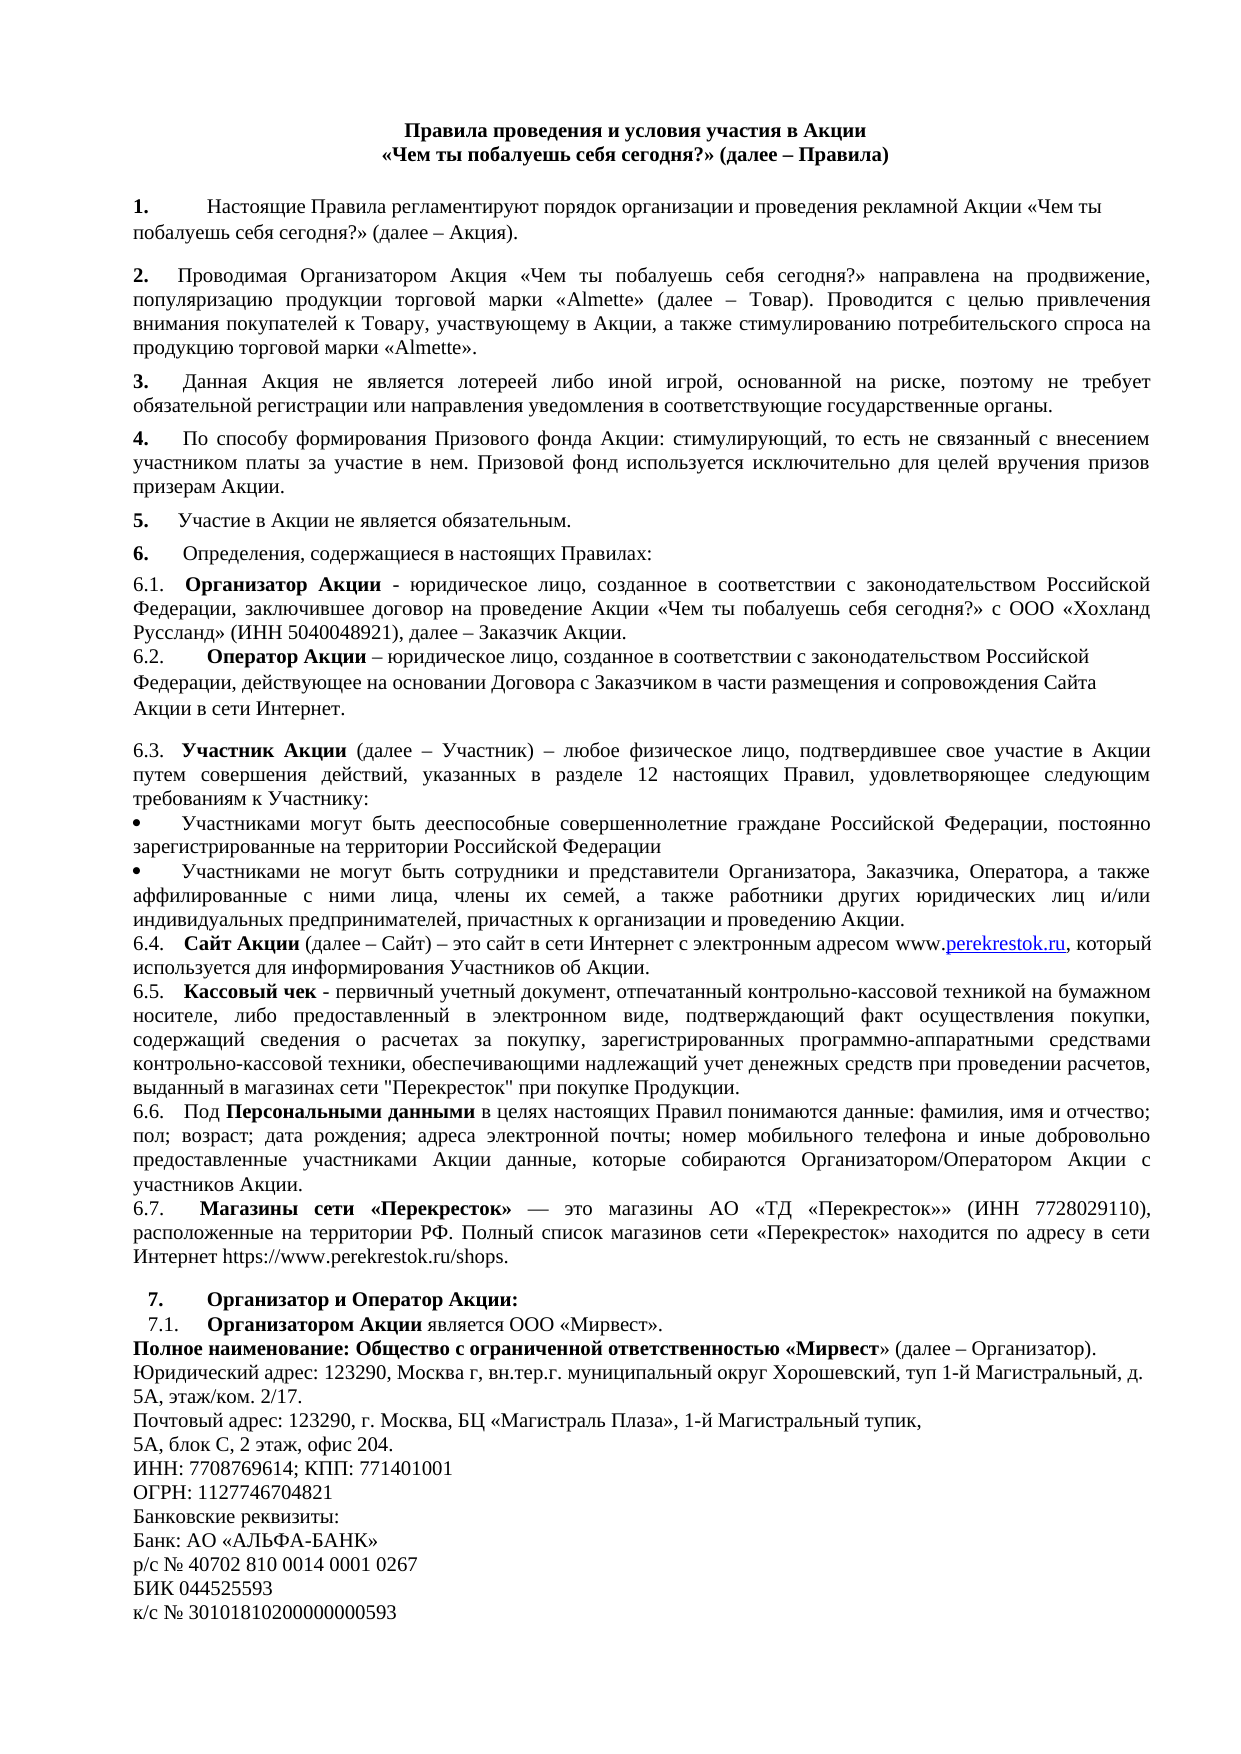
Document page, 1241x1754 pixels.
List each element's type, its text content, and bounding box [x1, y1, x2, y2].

list Участие в Акции не является обязательным. [133, 508, 1152, 532]
list Организатор Акции - юридическое лицо, созданное в соответствии с законодательством Российской Федерации, заключившее договор на проведение Акции «Чем ты побалуешь себя сегодня?» с ООО «Хохланд Руссланд» (ИНН 5040048921), далее – Заказчик Акции. [133, 571, 1152, 644]
list Оператор Акции – юридическое лицо, созданное в соответствии с законодательством Российской Федерации, действующее на основании Договора с Заказчиком в части размещения и сопровождения Сайта Акции в сети Интернет. [133, 644, 1152, 719]
text 5А, блок С, 2 этаж, офис 204. [133, 1432, 1152, 1456]
text Почтовый адрес: 123290, г. Москва, БЦ «Магистраль Плаза», 1-й Магистральный тупик, [133, 1408, 1152, 1432]
text ИНН: 7708769614; КПП: 771401001 [133, 1456, 1152, 1480]
text ОГРН: 1127746704821 [133, 1480, 1152, 1504]
list Организатор и Оператор Акции: [148, 1287, 1152, 1311]
list Настоящие Правила регламентируют порядок организации и проведения рекламной Акции «Чем ты побалуешь себя сегодня?» (далее – Акция). [133, 194, 1152, 244]
list Определения, содержащиеся в настоящих Правилах: [133, 541, 1152, 565]
text Банковские реквизиты: [133, 1504, 1152, 1528]
text БИК 044525593 [133, 1576, 1152, 1600]
text «Чем ты побалуешь себя сегодня?» (далее – Правила) [148, 142, 1123, 166]
text к/с № 30101810200000000593 [133, 1600, 1152, 1624]
list Участниками не могут быть сотрудники и представители Организатора, Заказчика, Оператора, а также аффилированные с ними лица, члены их семей, а также работники других юридических лиц и/или индивидуальных предпринимателей, причастных к организации и проведению Акции. [133, 859, 1152, 931]
list Участниками могут быть дееспособные совершеннолетние граждане Российской Федерации, постоянно зарегистрированные на территории Российской Федерации [133, 810, 1152, 858]
list Кассовый чек - первичный учетный документ, отпечатанный контрольно-кассовой техникой на бумажном носителе, либо предоставленный в электронном виде, подтверждающий факт осуществления покупки, содержащий сведения о расчетах за покупку, зарегистрированных программно-аппаратными средствами контрольно-кассовой техники, обеспечивающими надлежащий учет денежных средств при проведении расчетов, выданный в магазинах сети "Перекресток" при покупке Продукции. [133, 979, 1152, 1099]
list По способу формирования Призового фонда Акции: стимулирующий, то есть не связанный с внесением участником платы за участие в нем. Призовой фонд используется исключительно для целей вручения призов призерам Акции. [133, 426, 1152, 498]
list Проводимая Организатором Акция «Чем ты побалуешь себя сегодня?» направлена на продвижение, популяризацию продукции торговой марки «Almette» (далее – Товар). Проводится с целью привлечения внимания покупателей к Товару, участвующему в Акции, а также стимулированию потребительского спроса на продукцию торговой марки «Almette». [133, 263, 1152, 359]
list Участник Акции (далее – Участник) – любое физическое лицо, подтвердившее свое участие в Акции путем совершения действий, указанных в разделе 12 настоящих Правил, удовлетворяющее следующим требованиям к Участнику: [133, 738, 1152, 810]
text р/с № 40702 810 0014 0001 0267 [133, 1552, 1152, 1576]
list Под Персональными данными в целях настоящих Правил понимаются данные: фамилия, имя и отчество; пол; возраст; дата рождения; адреса электронной почты; номер мобильного телефона и иные добровольно предоставленные участниками Акции данные, которые собираются Организатором/Оператором Акции с участников Акции. [133, 1099, 1152, 1196]
list Магазины сети «Перекресток» — это магазины АО «ТД «Перекресток»» (ИНН 7728029110), расположенные на территории РФ. Полный список магазинов сети «Перекресток» находится по адресу в сети Интернет https://www.perekrestok.ru/shops. [133, 1196, 1152, 1268]
text Банк: АО «АЛЬФА-БАНК» [133, 1528, 1152, 1552]
text Правила проведения и условия участия в Акции [148, 118, 1123, 142]
list Организатором Акции является ООО «Мирвест». [148, 1311, 1152, 1336]
text Полное наименование: Общество с ограниченной ответственностью «Мирвест» (далее – Организатор). Юридический адрес: 123290, Москва г, вн.тер.г. муниципальный округ Хорошевский, туп 1-й Магистральный, д. 5А, этаж/ком. 2/17. [133, 1336, 1152, 1408]
list Данная Акция не является лотереей либо иной игрой, основанной на риске, поэтому не требует обязательной регистрации или направления уведомления в соответствующие государственные органы. [133, 368, 1152, 417]
list Сайт Акции (далее – Сайт) – это сайт в сети Интернет с электронным адресом www.perekrestok.ru, который используется для информирования Участников об Акции. [133, 931, 1152, 979]
